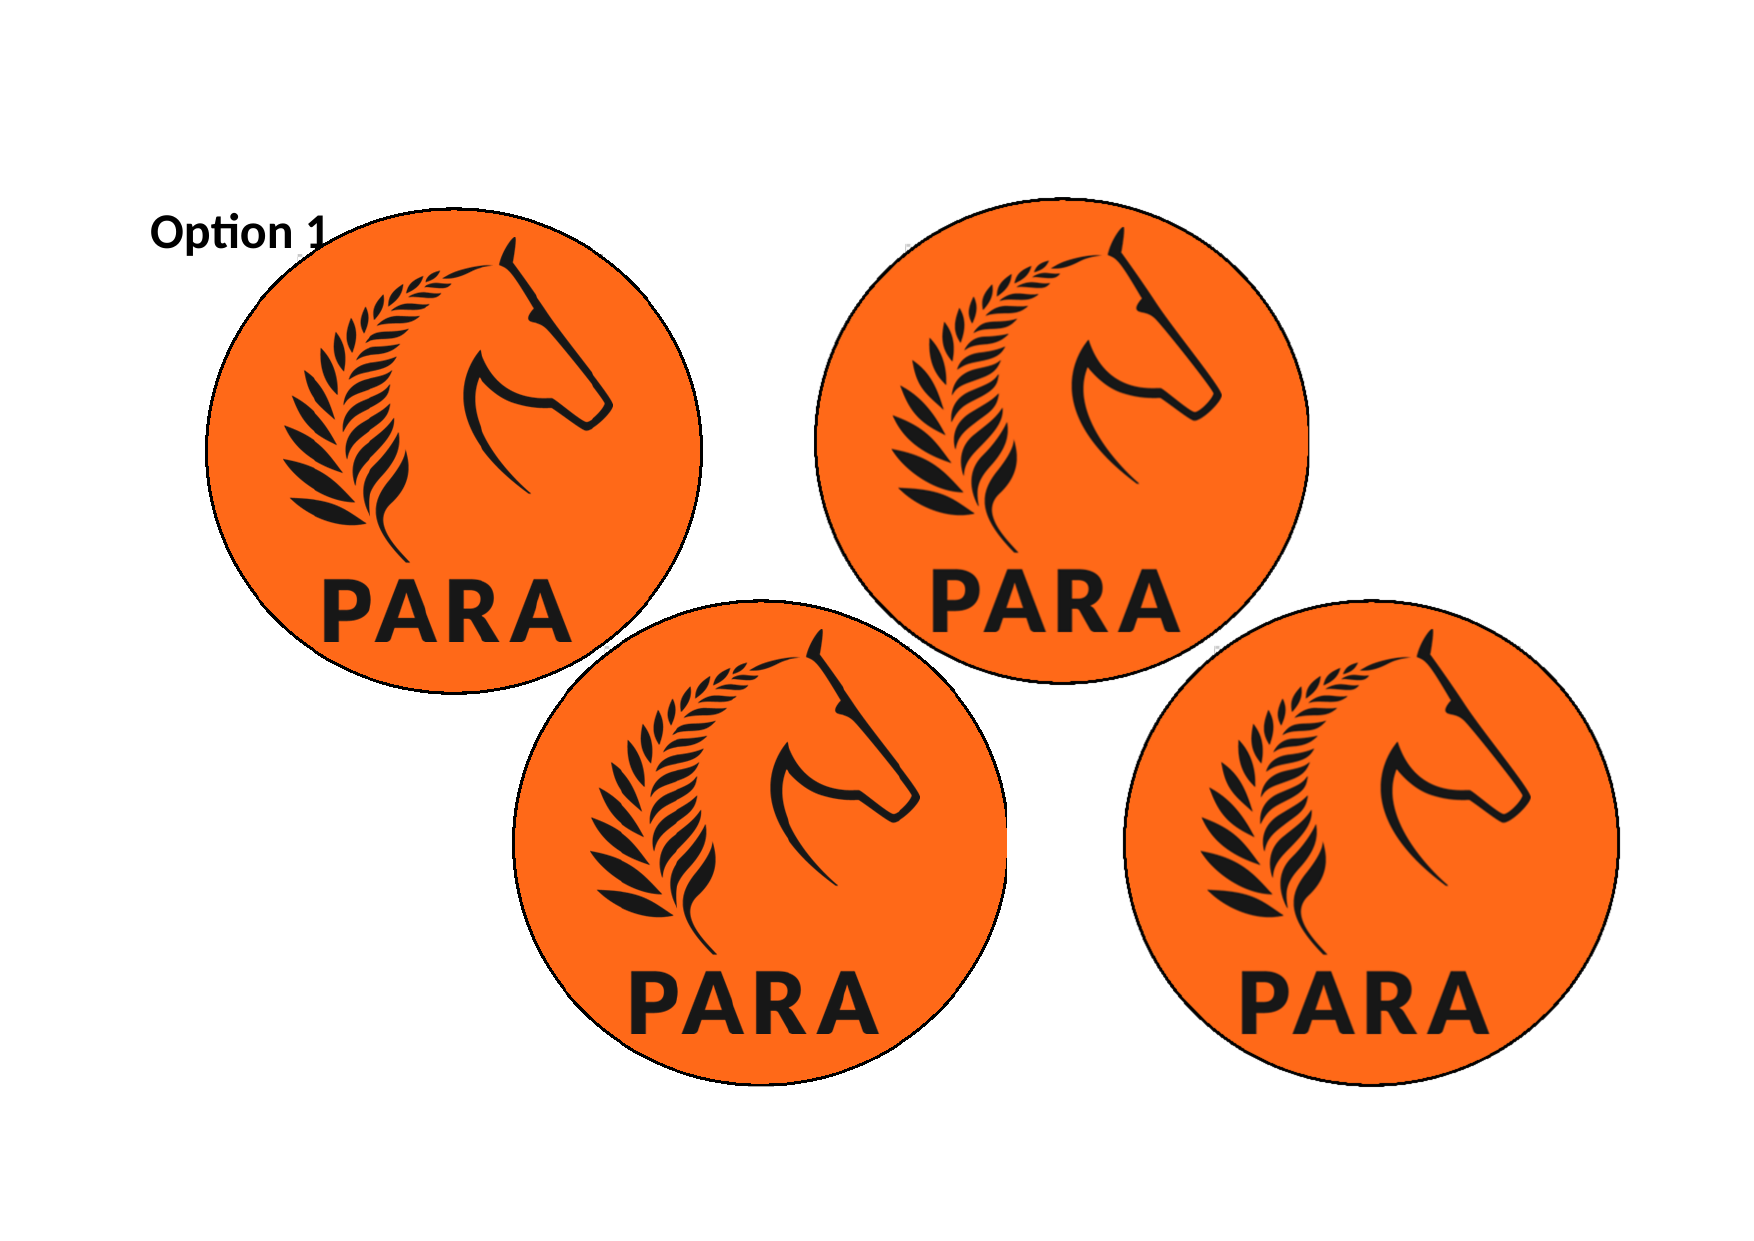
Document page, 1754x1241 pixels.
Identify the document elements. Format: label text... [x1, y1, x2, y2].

subtitle Option 1 [150, 200, 991, 261]
subtitle Option 1 [1133, 200, 1604, 261]
picture [203, 197, 1622, 1088]
